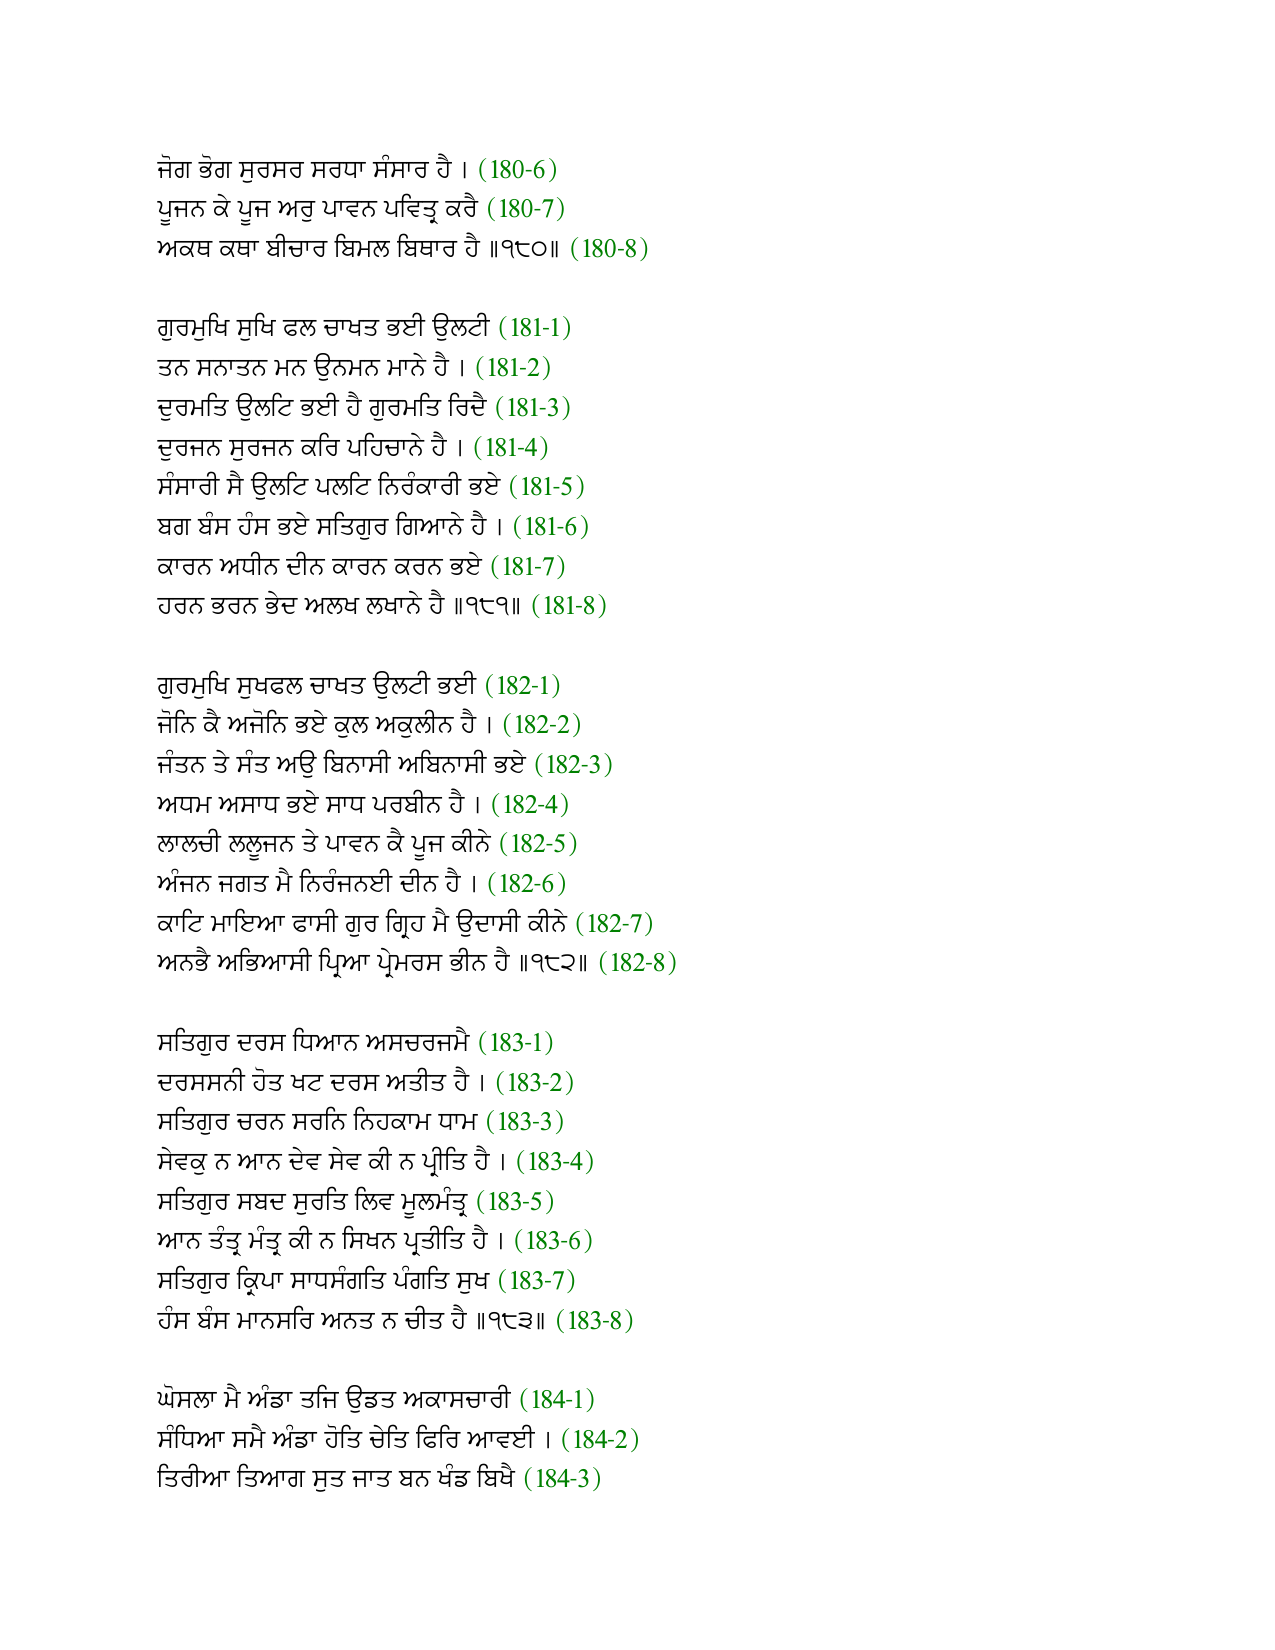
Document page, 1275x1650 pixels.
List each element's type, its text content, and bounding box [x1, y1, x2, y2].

text ਦੁਰਮਤਿ ਉਲਟਿ ਭਈ ਹੈ ਗੁਰਮਤਿ ਰਿਦੈ (181-3) [150, 388, 1125, 428]
text ਅਨਭੈ ਅਭਿਆਸੀ ਪ੍ਰਿਆ ਪ੍ਰੇਮਰਸ ਭੀਨ ਹੈ ॥੧੮੨॥ (182-8) [150, 944, 1125, 983]
text ਗੁਰਮੁਖਿ ਸੁਖਫਲ ਚਾਖਤ ਉਲਟੀ ਭਈ (182-1) [150, 666, 1125, 706]
text ਸਤਿਗੁਰ ਚਰਨ ਸਰਨਿ ਨਿਹਕਾਮ ਧਾਮ (183-3) [150, 1102, 1125, 1142]
text ਗੁਰਮੁਖਿ ਸੁਖਿ ਫਲ ਚਾਖਤ ਭਈ ਉਲਟੀ (181-1) [150, 309, 1125, 348]
text ਦੁਰਜਨ ਸੁਰਜਨ ਕਰਿ ਪਹਿਚਾਨੇ ਹੈ । (181-4) [150, 428, 1125, 467]
text ਅਕਥ ਕਥਾ ਬੀਚਾਰ ਬਿਮਲ ਬਿਥਾਰ ਹੈ ॥੧੮੦॥ (180-8) [150, 229, 1125, 269]
text ਸਤਿਗੁਰ ਦਰਸ ਧਿਆਨ ਅਸਚਰਜਮੈ (183-1) [150, 1023, 1125, 1063]
text ਕਾਟਿ ਮਾਇਆ ਫਾਸੀ ਗੁਰ ਗ੍ਰਿਹ ਮੈ ਉਦਾਸੀ ਕੀਨੇ (182-7) [150, 904, 1125, 944]
text ਜੰਤਨ ਤੇ ਸੰਤ ਅਉ ਬਿਨਾਸੀ ਅਬਿਨਾਸੀ ਭਏ (182-3) [150, 745, 1125, 785]
text ਲਾਲਚੀ ਲਲੂਜਨ ਤੇ ਪਾਵਨ ਕੈ ਪੂਜ ਕੀਨੇ (182-5) [150, 825, 1125, 864]
text ਘੋਸਲਾ ਮੈ ਅੰਡਾ ਤਜਿ ਉਡਤ ਅਕਾਸਚਾਰੀ (184-1) [150, 1380, 1125, 1420]
text ਬਗ ਬੰਸ ਹੰਸ ਭਏ ਸਤਿਗੁਰ ਗਿਆਨੇ ਹੈ । (181-6) [150, 507, 1125, 547]
text ਤਨ ਸਨਾਤਨ ਮਨ ਉਨਮਨ ਮਾਨੇ ਹੈ । (181-2) [150, 348, 1125, 388]
text ਅਧਮ ਅਸਾਧ ਭਏ ਸਾਧ ਪਰਬੀਨ ਹੈ । (182-4) [150, 785, 1125, 825]
text ਹਰਨ ਭਰਨ ਭੇਦ ਅਲਖ ਲਖਾਨੇ ਹੈ ॥੧੮੧॥ (181-8) [150, 587, 1125, 626]
text ਸਤਿਗੁਰ ਸਬਦ ਸੁਰਤਿ ਲਿਵ ਮੂਲਮੰਤ੍ਰ (183-5) [150, 1182, 1125, 1222]
text ਸੰਸਾਰੀ ਸੈ ਉਲਟਿ ਪਲਟਿ ਨਿਰੰਕਾਰੀ ਭਏ (181-5) [150, 467, 1125, 507]
text ਜੋਗ ਭੋਗ ਸੁਰਸਰ ਸਰਧਾ ਸੰਸਾਰ ਹੈ । (180-6) [150, 150, 1125, 190]
text ਕਾਰਨ ਅਧੀਨ ਦੀਨ ਕਾਰਨ ਕਰਨ ਭਏ (181-7) [150, 547, 1125, 587]
text ਤਿਰੀਆ ਤਿਆਗ ਸੁਤ ਜਾਤ ਬਨ ਖੰਡ ਬਿਖੈ (184-3) [150, 1460, 1125, 1499]
text ਪੂਜਨ ਕੇ ਪੂਜ ਅਰੁ ਪਾਵਨ ਪਵਿਤ੍ਰ ਕਰੈ (180-7) [150, 190, 1125, 229]
text ਦਰਸਸਨੀ ਹੋਤ ਖਟ ਦਰਸ ਅਤੀਤ ਹੈ । (183-2) [150, 1063, 1125, 1102]
text ਜੋਨਿ ਕੈ ਅਜੋਨਿ ਭਏ ਕੁਲ ਅਕੁਲੀਨ ਹੈ । (182-2) [150, 706, 1125, 745]
text ਹੰਸ ਬੰਸ ਮਾਨਸਰਿ ਅਨਤ ਨ ਚੀਤ ਹੈ ॥੧੮੩॥ (183-8) [150, 1301, 1125, 1341]
text ਆਨ ਤੰਤ੍ਰ ਮੰਤ੍ਰ ਕੀ ਨ ਸਿਖਨ ਪ੍ਰਤੀਤਿ ਹੈ । (183-6) [150, 1222, 1125, 1261]
text ਸੰਧਿਆ ਸਮੈ ਅੰਡਾ ਹੋਤਿ ਚੇਤਿ ਫਿਰਿ ਆਵਈ । (184-2) [150, 1420, 1125, 1460]
text ਸੇਵਕੁ ਨ ਆਨ ਦੇਵ ਸੇਵ ਕੀ ਨ ਪ੍ਰੀਤਿ ਹੈ । (183-4) [150, 1142, 1125, 1182]
text ਅੰਜਨ ਜਗਤ ਮੈ ਨਿਰੰਜਨਈ ਦੀਨ ਹੈ । (182-6) [150, 864, 1125, 904]
text ਸਤਿਗੁਰ ਕ੍ਰਿਪਾ ਸਾਧਸੰਗਤਿ ਪੰਗਤਿ ਸੁਖ (183-7) [150, 1261, 1125, 1301]
